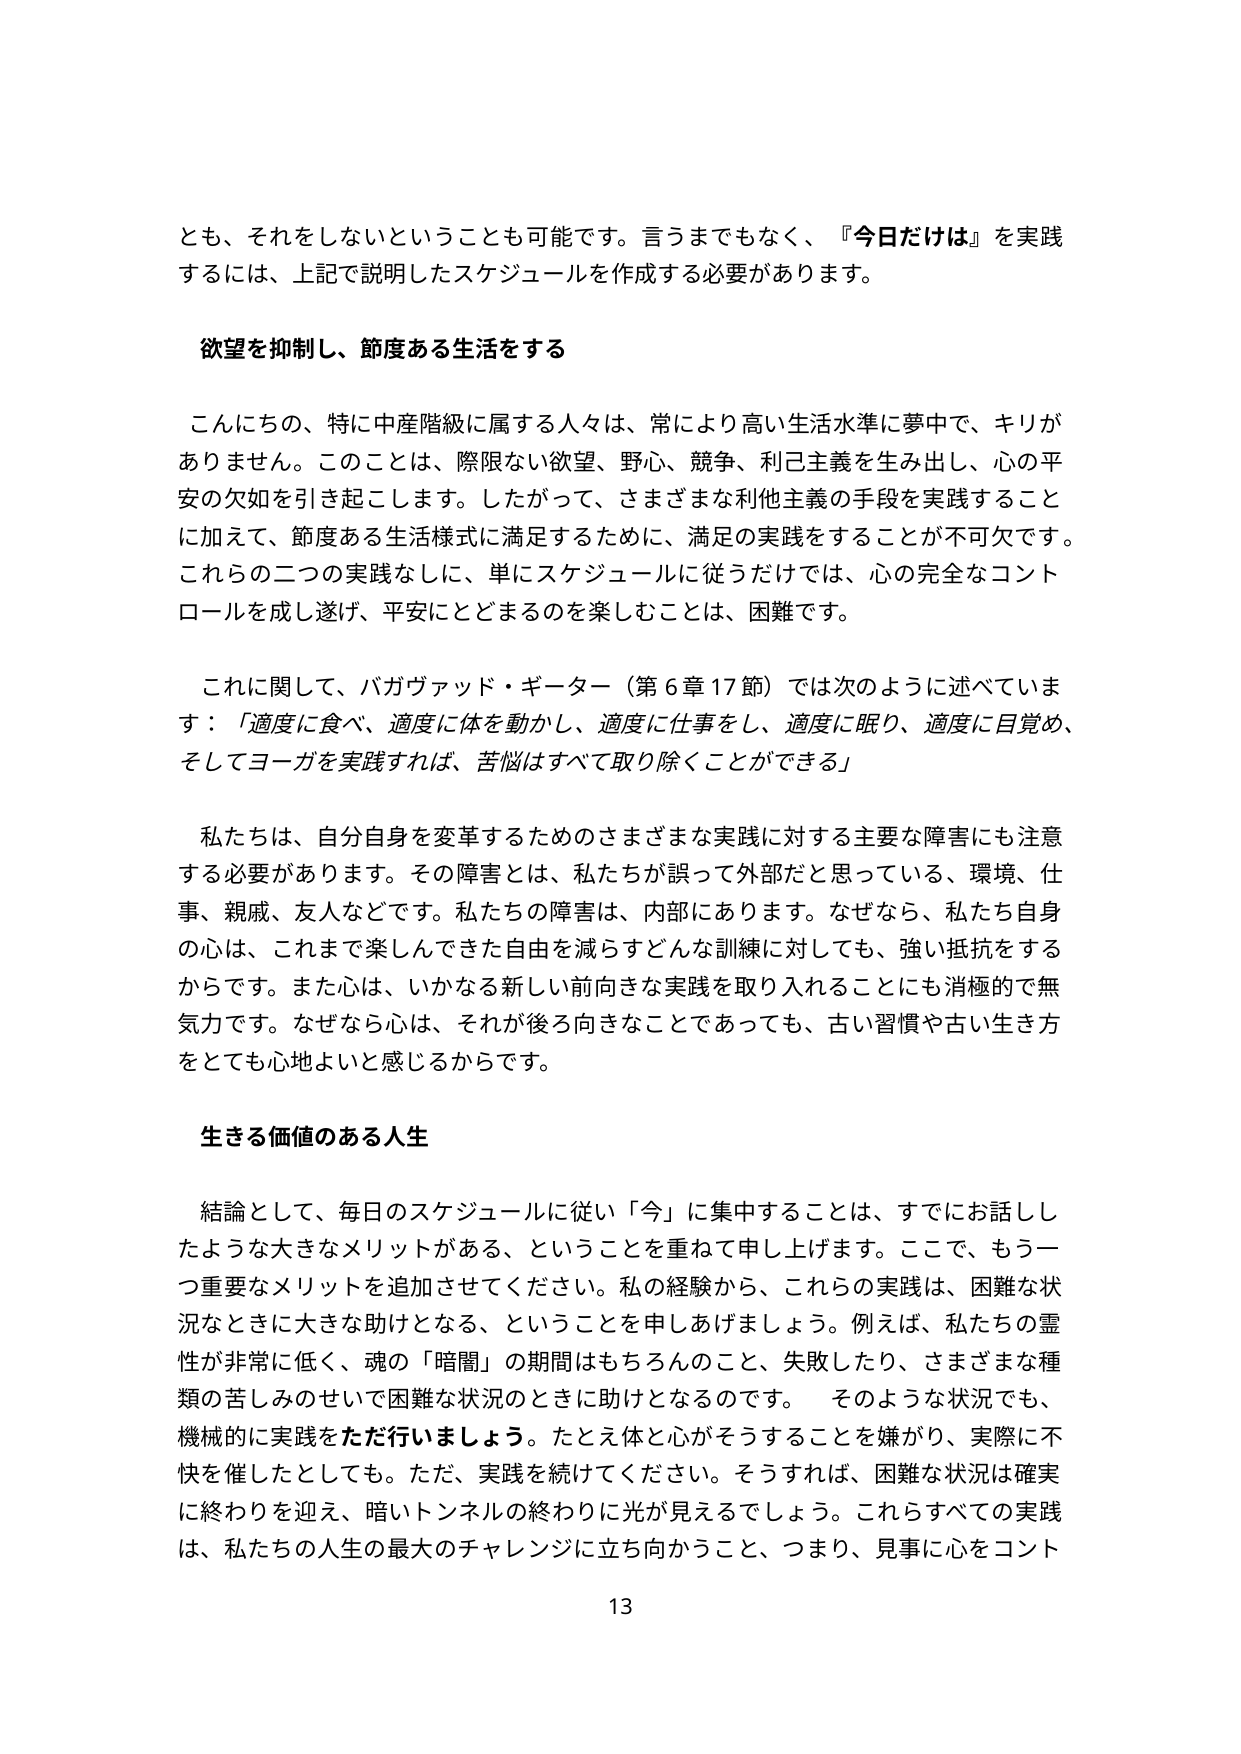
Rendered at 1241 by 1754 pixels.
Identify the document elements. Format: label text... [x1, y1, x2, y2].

text 生きる価値のある人生 [177, 1117, 1063, 1154]
text これに関して、バガヴァッド・ギーター（第6章17節）では次のように述べています：「適度に食べ、適度に体を動かし、適度に仕事をし、適度に眠り、適度に目覚め、そしてヨーガを実践すれば、苦悩はすべて取り除くことができる」 [177, 667, 1063, 779]
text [177, 1192, 1063, 1567]
text 私たちは、自分自身を変革するためのさまざまな実践に対する主要な障害にも注意する必要があります。その障害とは、私たちが誤って外部だと思っている、環境、仕事、親戚、友人などです。私たちの障害は、内部にあります。なぜなら、私たち自身の心は、これまで楽しんできた自由を減らすどんな訓練に対しても、強い抵抗をするからです。また心は、いかなる新しい前向きな実践を取り入れることにも消極的で無気力です。なぜなら心は、それが後ろ向きなことであっても、古い習慣や古い生き方をとても心地よいと感じるからです。 [177, 817, 1063, 1079]
text こんにちの、特に中産階級に属する人々は、常により高い生活水準に夢中で、キリがありません。このことは、際限ない欲望、野心、競争、利己主義を生み出し、心の平安の欠如を引き起こします。したがって、さまざまな利他主義の手段を実践することに加えて、節度ある生活様式に満足するために、満足の実践をすることが不可欠です。これらの二つの実践なしに、単にスケジュールに従うだけでは、心の完全なコントロールを成し遂げ、平安にとどまるのを楽しむことは、困難です。 [177, 404, 1063, 629]
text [177, 217, 1063, 292]
text 欲望を抑制し、節度ある生活をする [177, 329, 1063, 367]
